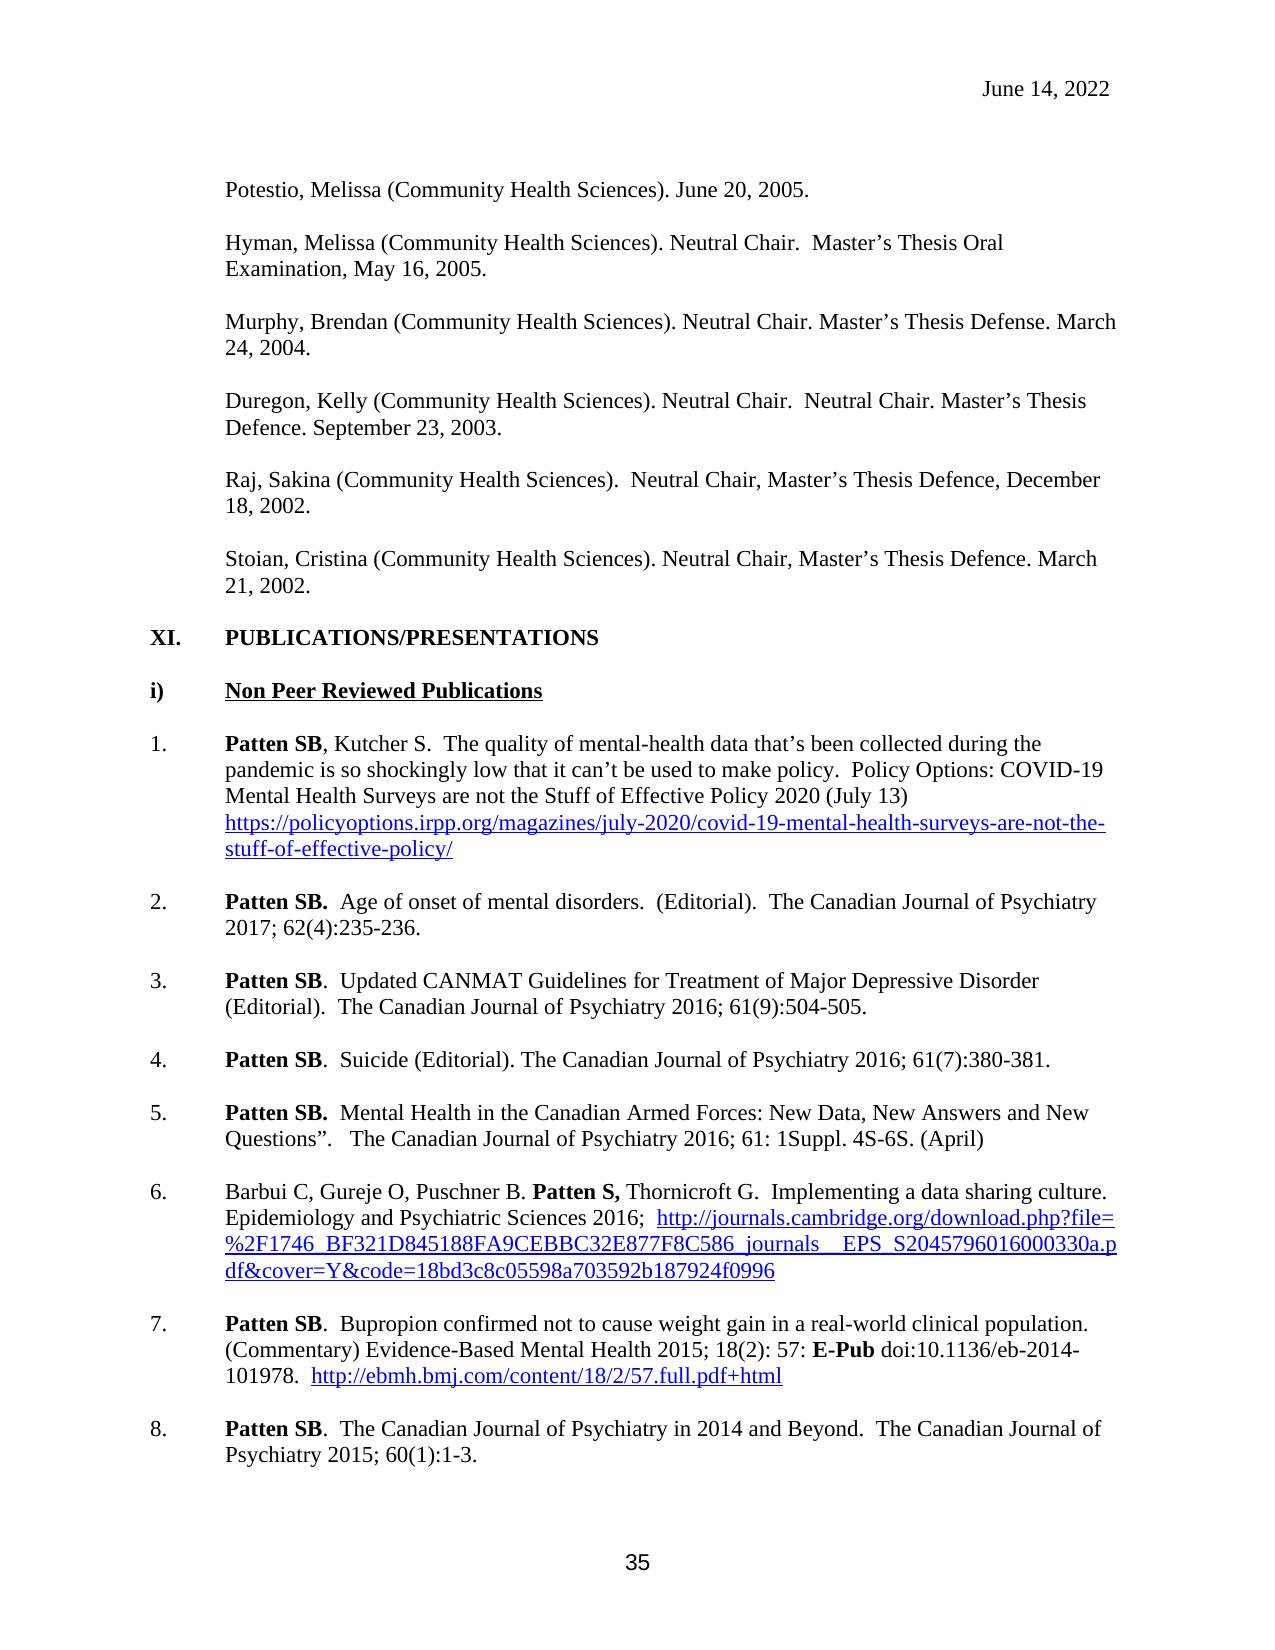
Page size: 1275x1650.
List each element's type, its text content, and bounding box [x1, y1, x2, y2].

list Patten SB. Updated CANMAT Guidelines for Treatment of Major Depressive Disorder (Editorial). The Canadian Journal of Psychiatry 2016; 61(9):504-505. [150, 967, 1125, 1020]
list Patten SB. Age of onset of mental disorders. (Editorial). The Canadian Journal of Psychiatry 2017; 62(4):235-236. [150, 888, 1125, 941]
text Potestio, Melissa (Community Health Sciences). June 20, 2005. [225, 176, 1125, 203]
text Stoian, Cristina (Community Health Sciences). Neutral Chair, Master’s Thesis Defence. March 21, 2002. [225, 545, 1125, 598]
text Murphy, Brendan (Community Health Sciences). Neutral Chair. Master’s Thesis Defense. March 24, 2004. [225, 308, 1125, 361]
text Raj, Sakina (Community Health Sciences). Neutral Chair, Master’s Thesis Defence, December 18, 2002. [225, 466, 1125, 519]
list Barbui C, Gureje O, Puschner B. Patten S, Thornicroft G. Implementing a data sharing culture. Epidemiology and Psychiatric Sciences 2016; http://journals.cambridge.org/download.php?file=%2F1746_BF321D845188FA9CEBBC32E877F8C586_journals__EPS_S2045796016000330a.pdf&cover=Y&code=18bd3c8c05598a703592b187924f0996 [150, 1178, 1125, 1283]
text Hyman, Melissa (Community Health Sciences). Neutral Chair. Master’s Thesis Oral Examination, May 16, 2005. [225, 229, 1125, 282]
text Duregon, Kelly (Community Health Sciences). Neutral Chair. Neutral Chair. Master’s Thesis Defence. September 23, 2003. [225, 387, 1125, 440]
text i) Non Peer Reviewed Publications [150, 677, 1125, 703]
list Patten SB. The Canadian Journal of Psychiatry in 2014 and Beyond. The Canadian Journal of Psychiatry 2015; 60(1):1-3. [150, 1415, 1125, 1468]
list Patten SB. Mental Health in the Canadian Armed Forces: New Data, New Answers and New Questions”. The Canadian Journal of Psychiatry 2016; 61: 1Suppl. 4S-6S. (April) [150, 1099, 1125, 1151]
list Patten SB. Suicide (Editorial). The Canadian Journal of Psychiatry 2016; 61(7):380-381. [150, 1046, 1125, 1072]
list Patten SB, Kutcher S. The quality of mental-health data that’s been collected during the pandemic is so shockingly low that it can’t be used to make policy. Policy Options: COVID-19 Mental Health Surveys are not the Stuff of Effective Policy 2020 (July 13) https://policyoptions.irpp.org/magazines/july-2020/covid-19-mental-health-surveys-are-not-the-stuff-of-effective-policy/ [150, 730, 1125, 862]
list Patten SB. Bupropion confirmed not to cause weight gain in a real-world clinical population. (Commentary) Evidence-Based Mental Health 2015; 18(2): 57: E-Pub doi:10.1136/eb-2014-101978. http://ebmh.bmj.com/content/18/2/57.full.pdf+html [150, 1309, 1125, 1389]
text XI. PUBLICATIONS/PRESENTATIONS [150, 624, 1125, 651]
